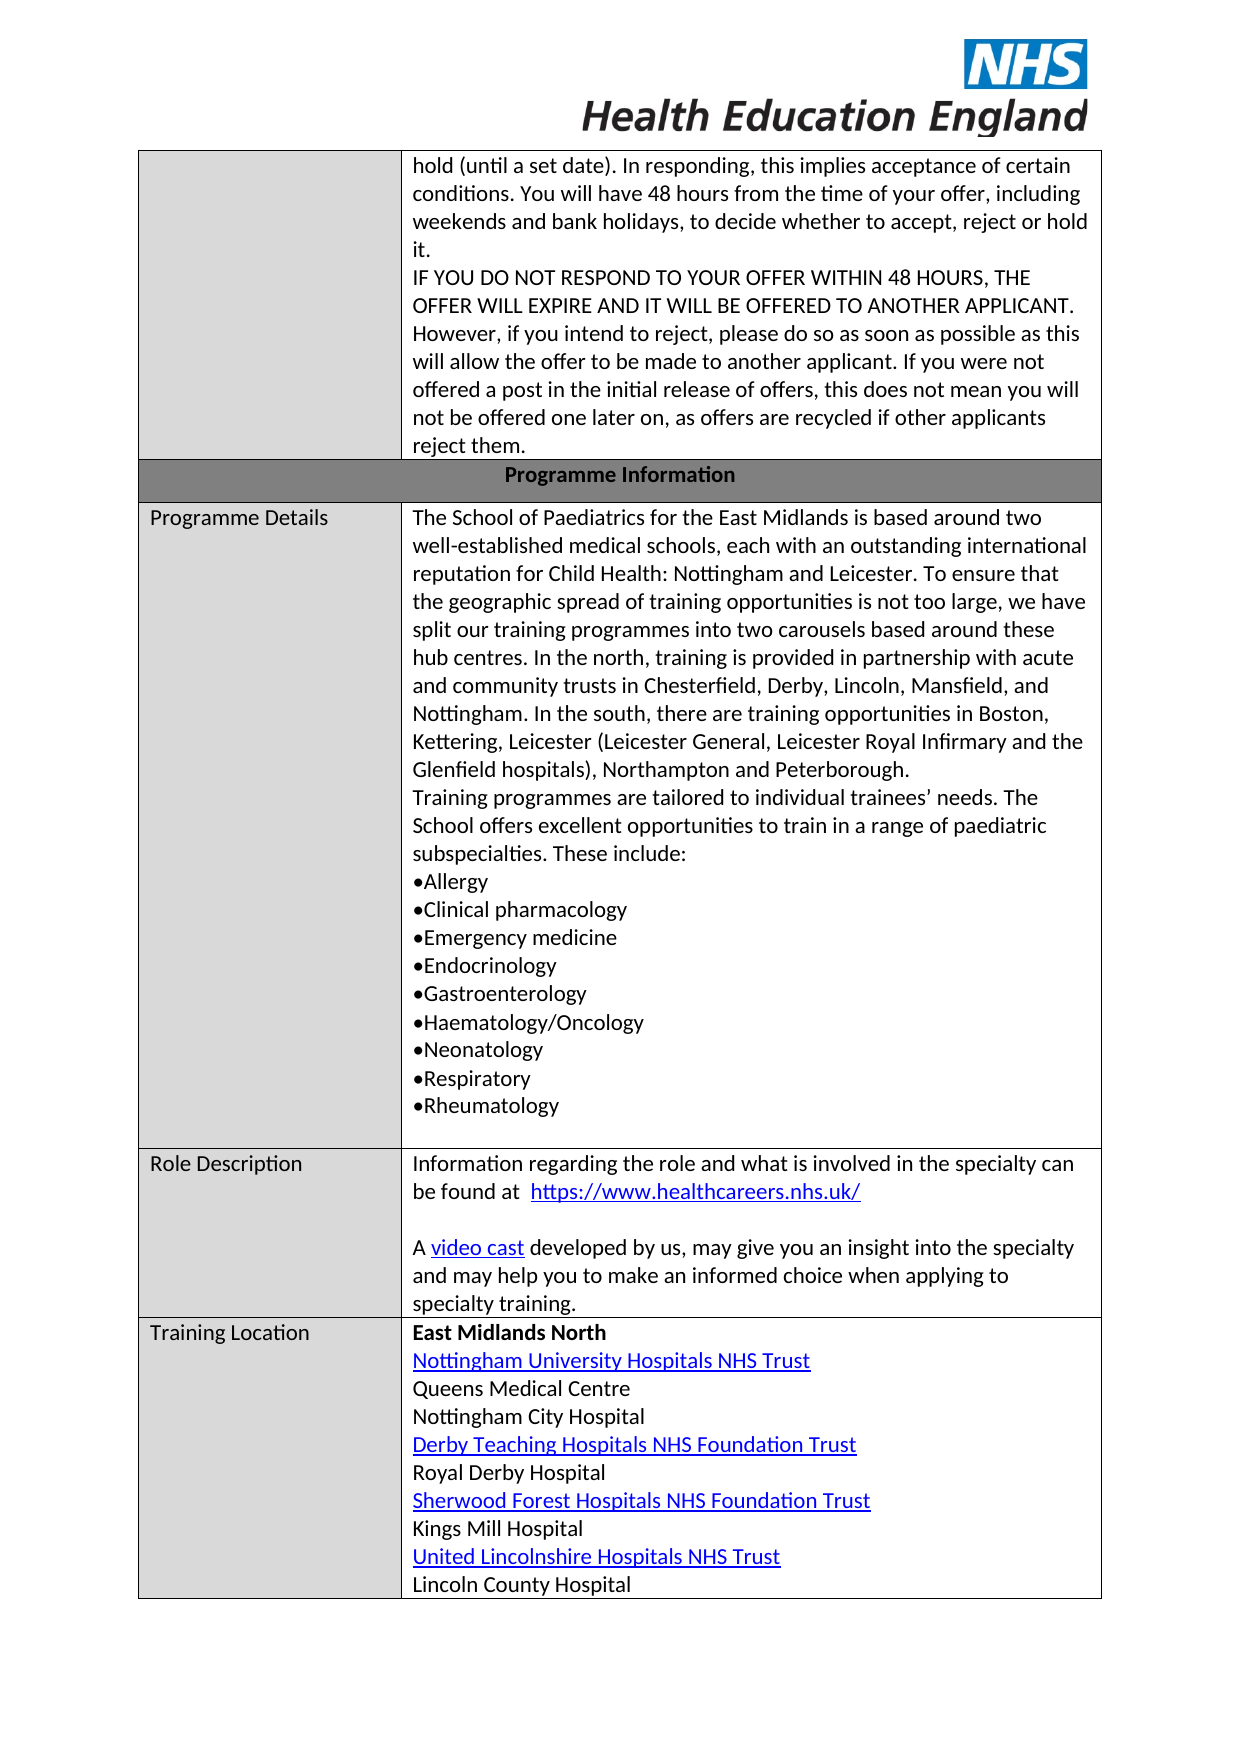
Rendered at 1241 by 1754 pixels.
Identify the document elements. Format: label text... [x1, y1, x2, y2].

table_cell Training Location [139, 1318, 401, 1598]
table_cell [402, 1318, 1101, 1598]
table_cell The School of Paediatrics for the East Midlands is based around two well-established medical schools, each with an outstanding international reputation for Child Health: Nottingham and Leicester. To ensure that the geographic spread of training opportunities is not too large, we have split our training programmes into two carousels based around these hub centres. In the north, training is provided in partnership with acute and community trusts in Chesterfield, Derby, Lincoln, Mansfield, and Nottingham. In the south, there are training opportunities in Boston, Kettering, Leicester (Leicester General, Leicester Royal Infirmary and the Glenfield hospitals), Northampton and Peterborough. Training programmes are tailored to individual trainees’ needs. The School offers excellent opportunities to train in a range of paediatric subspecialties. These include: •Allergy •Clinical pharmacology •Emergency medicine •Endocrinology •Gastroenterology •Haematology/Oncology •Neonatology •Respiratory •Rheumatology [402, 503, 1101, 1148]
table_cell Programme Information [139, 460, 1101, 502]
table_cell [402, 151, 1101, 459]
table_cell Offer rules [139, 151, 401, 459]
picture [581, 39, 1087, 137]
table_cell Programme Details [139, 503, 401, 1148]
table_cell Information regarding the role and what is involved in the specialty can be found at https://www.healthcareers.nhs.uk/ A video cast developed by us, may give you an insight into the specialty and may help you to make an informed choice when applying to specialty training. [402, 1149, 1101, 1317]
table_cell Role Description [139, 1149, 401, 1317]
